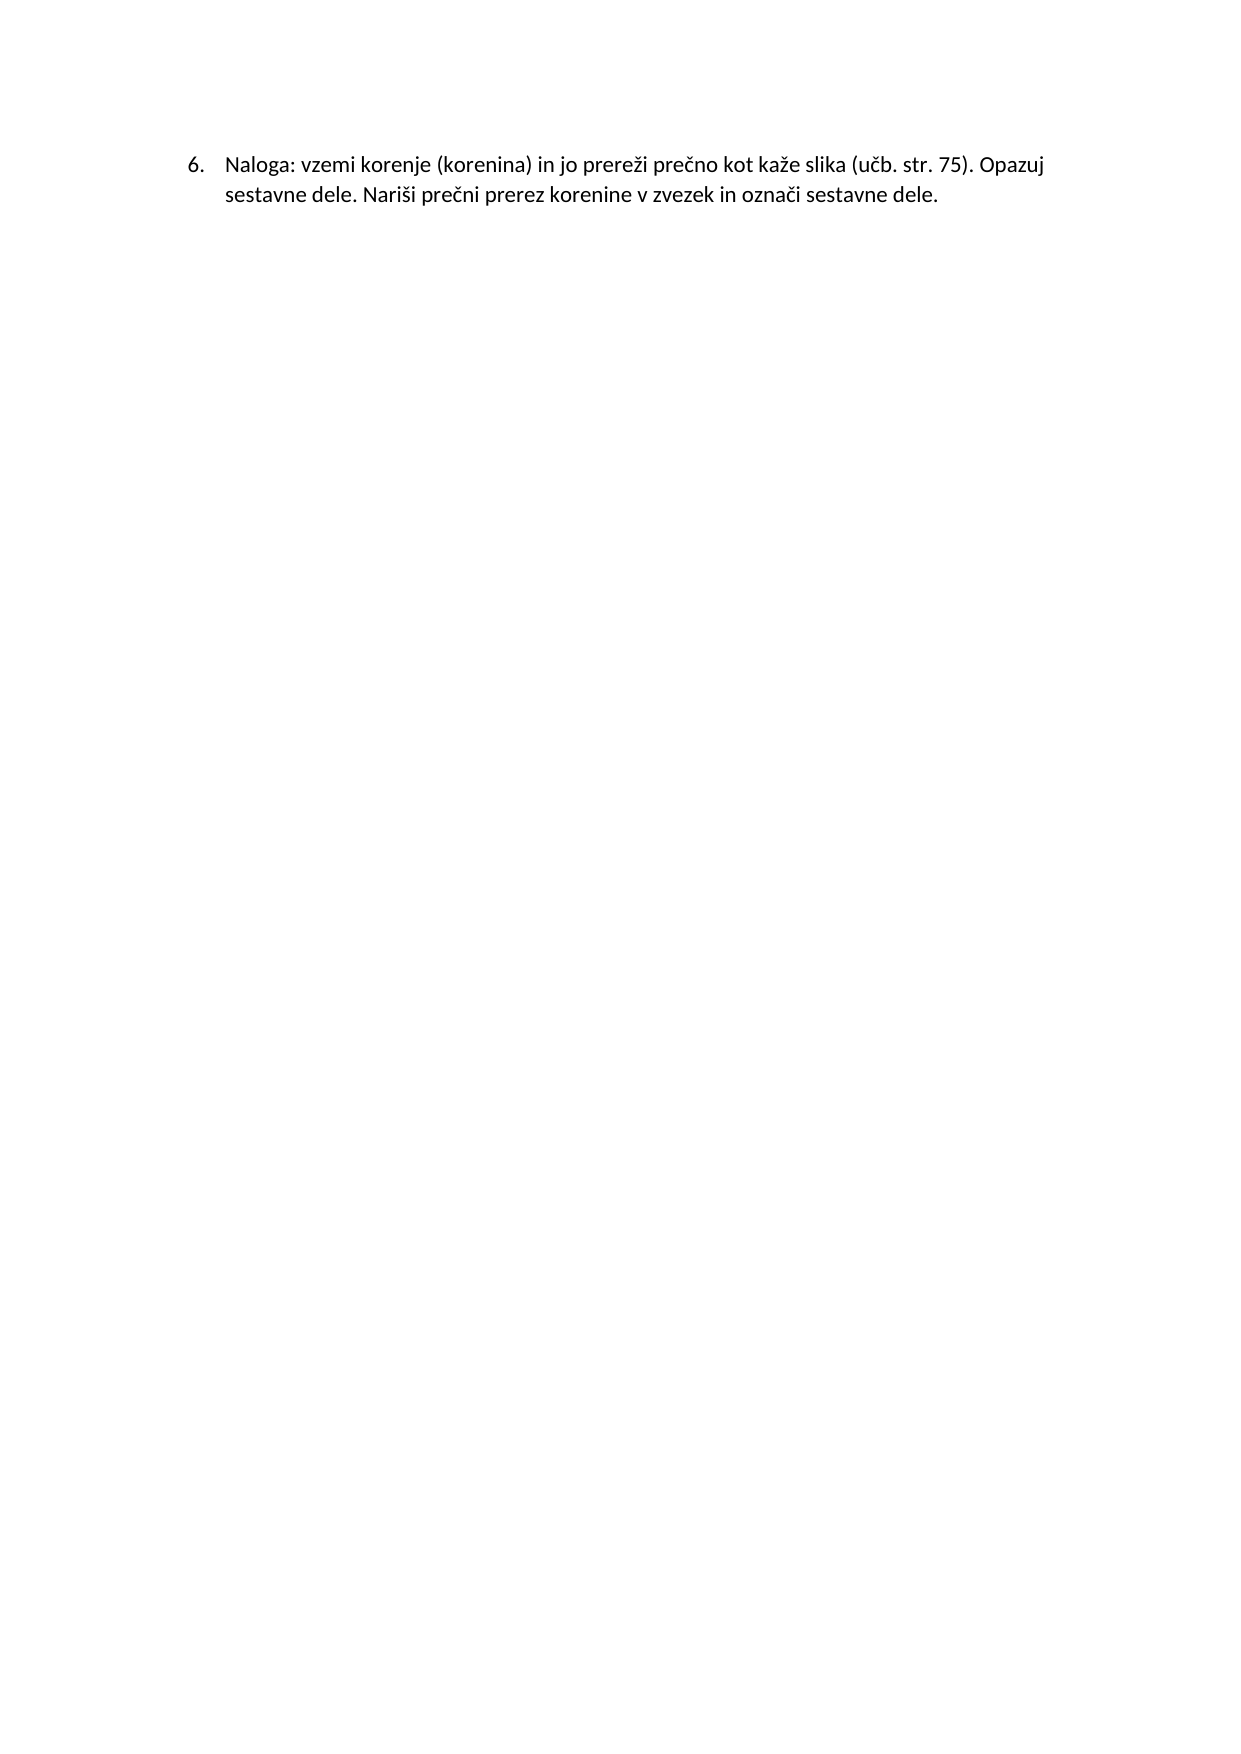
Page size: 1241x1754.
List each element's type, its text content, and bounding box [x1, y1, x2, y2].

list Naloga: vzemi korenje (korenina) in jo prereži prečno kot kaže slika (učb. str. 75). Opazuj sestavne dele. Nariši prečni prerez korenine v zvezek in označi sestavne dele. [187, 150, 1090, 208]
